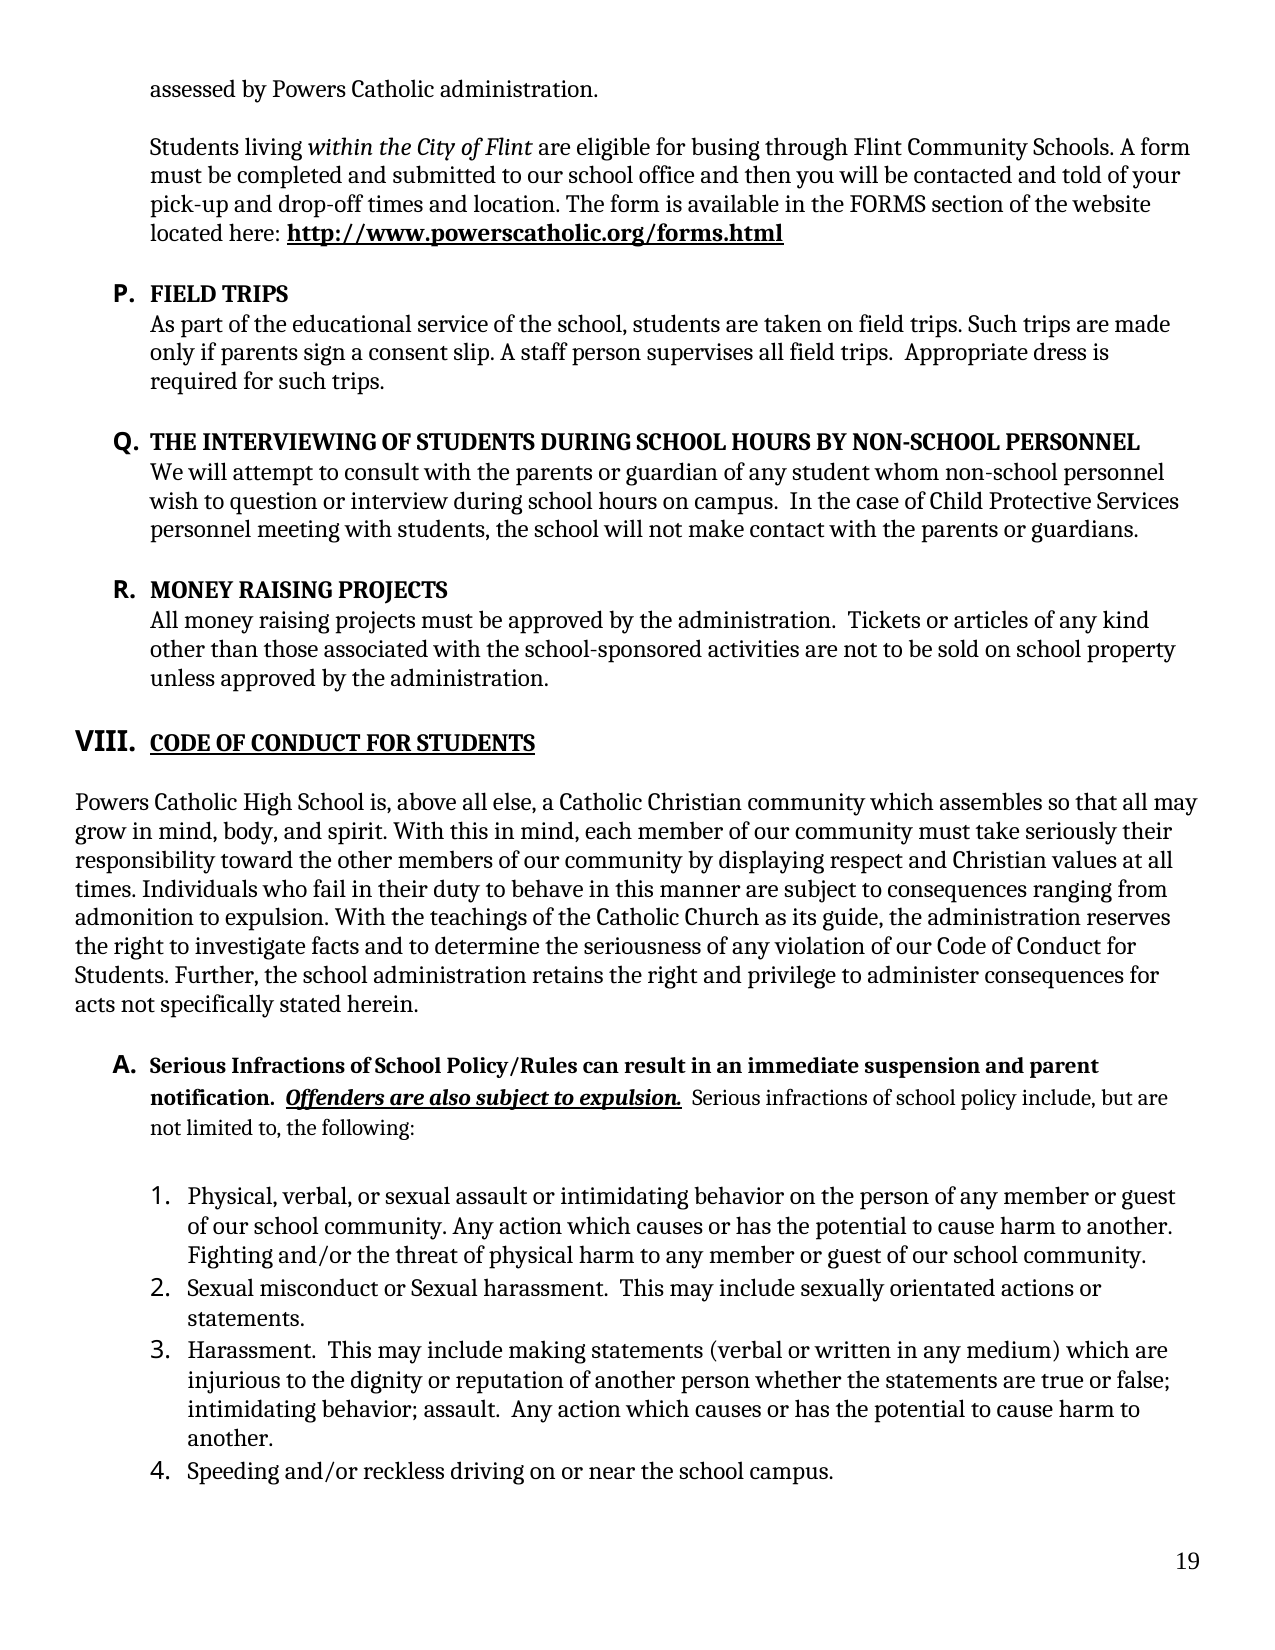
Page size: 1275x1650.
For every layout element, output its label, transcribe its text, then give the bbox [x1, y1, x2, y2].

list FIELD TRIPS [112, 276, 1200, 309]
list Sexual misconduct or Sexual harassment. This may include sexually orientated actions or statements. [150, 1269, 1200, 1332]
text Powers Catholic High School is, above all else, a Catholic Christian community which assembles so that all may grow in mind, body, and spirit. With this in mind, each member of our community must take seriously their responsibility toward the other members of our community by displaying respect and Christian values at all times. Individuals who fail in their duty to behave in this manner are subject to consequences ranging from admonition to expulsion. With the teachings of the Catholic Church as its guide, the administration reserves the right to investigate facts and to determine the seriousness of any violation of our Code of Conduct for Students. Further, the school administration retains the right and privilege to administer consequences for acts not specifically stated herein. [75, 788, 1200, 1018]
list MONEY RAISING PROJECTS [112, 572, 1200, 606]
list CODE OF CONDUCT FOR STUDENTS [75, 721, 1200, 788]
list Students living within the City of Flint are eligible for busing through Flint Community Schools. A form must be completed and submitted to our school office and then you will be contacted and told of your pick-up and drop-off times and location. The form is available in the FORMS section of the website located here: http://www.powerscatholic.org/forms.html [150, 132, 1200, 276]
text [150, 75, 1200, 132]
list Speeding and/or reckless driving on or near the school campus. [150, 1452, 1200, 1487]
list Serious Infractions of School Policy/Rules can result in an immediate suspension and parent notification. Offenders are also subject to expulsion. Serious infractions of school policy include, but are not limited to, the following: [112, 1047, 1200, 1174]
list Harassment. This may include making statements (verbal or written in any medium) which are injurious to the dignity or reputation of another person whether the statements are true or false; intimidating behavior; assault. Any action which causes or has the potential to cause harm to another. [150, 1332, 1200, 1452]
list THE INTERVIEWING OF STUDENTS DURING SCHOOL HOURS BY NON-SCHOOL PERSONNEL [112, 424, 1200, 458]
list All money raising projects must be approved by the administration. Tickets or articles of any kind other than those associated with the school-sponsored activities are not to be sold on school property unless approved by the administration. [150, 606, 1200, 721]
list Physical, verbal, or sexual assault or intimidating behavior on the person of any member or guest of our school community. Any action which causes or has the potential to cause harm to another. Fighting and/or the threat of physical harm to any member or guest of our school community. [150, 1178, 1200, 1269]
list We will attempt to consult with the parents or guardian of any student whom non-school personnel wish to question or interview during school hours on campus. In the case of Child Protective Services personnel meeting with students, the school will not make contact with the parents or guardians. [150, 458, 1200, 572]
list As part of the educational service of the school, students are taken on field trips. Such trips are made only if parents sign a consent slip. A staff person supervises all field trips. Appropriate dress is required for such trips. [150, 309, 1200, 424]
